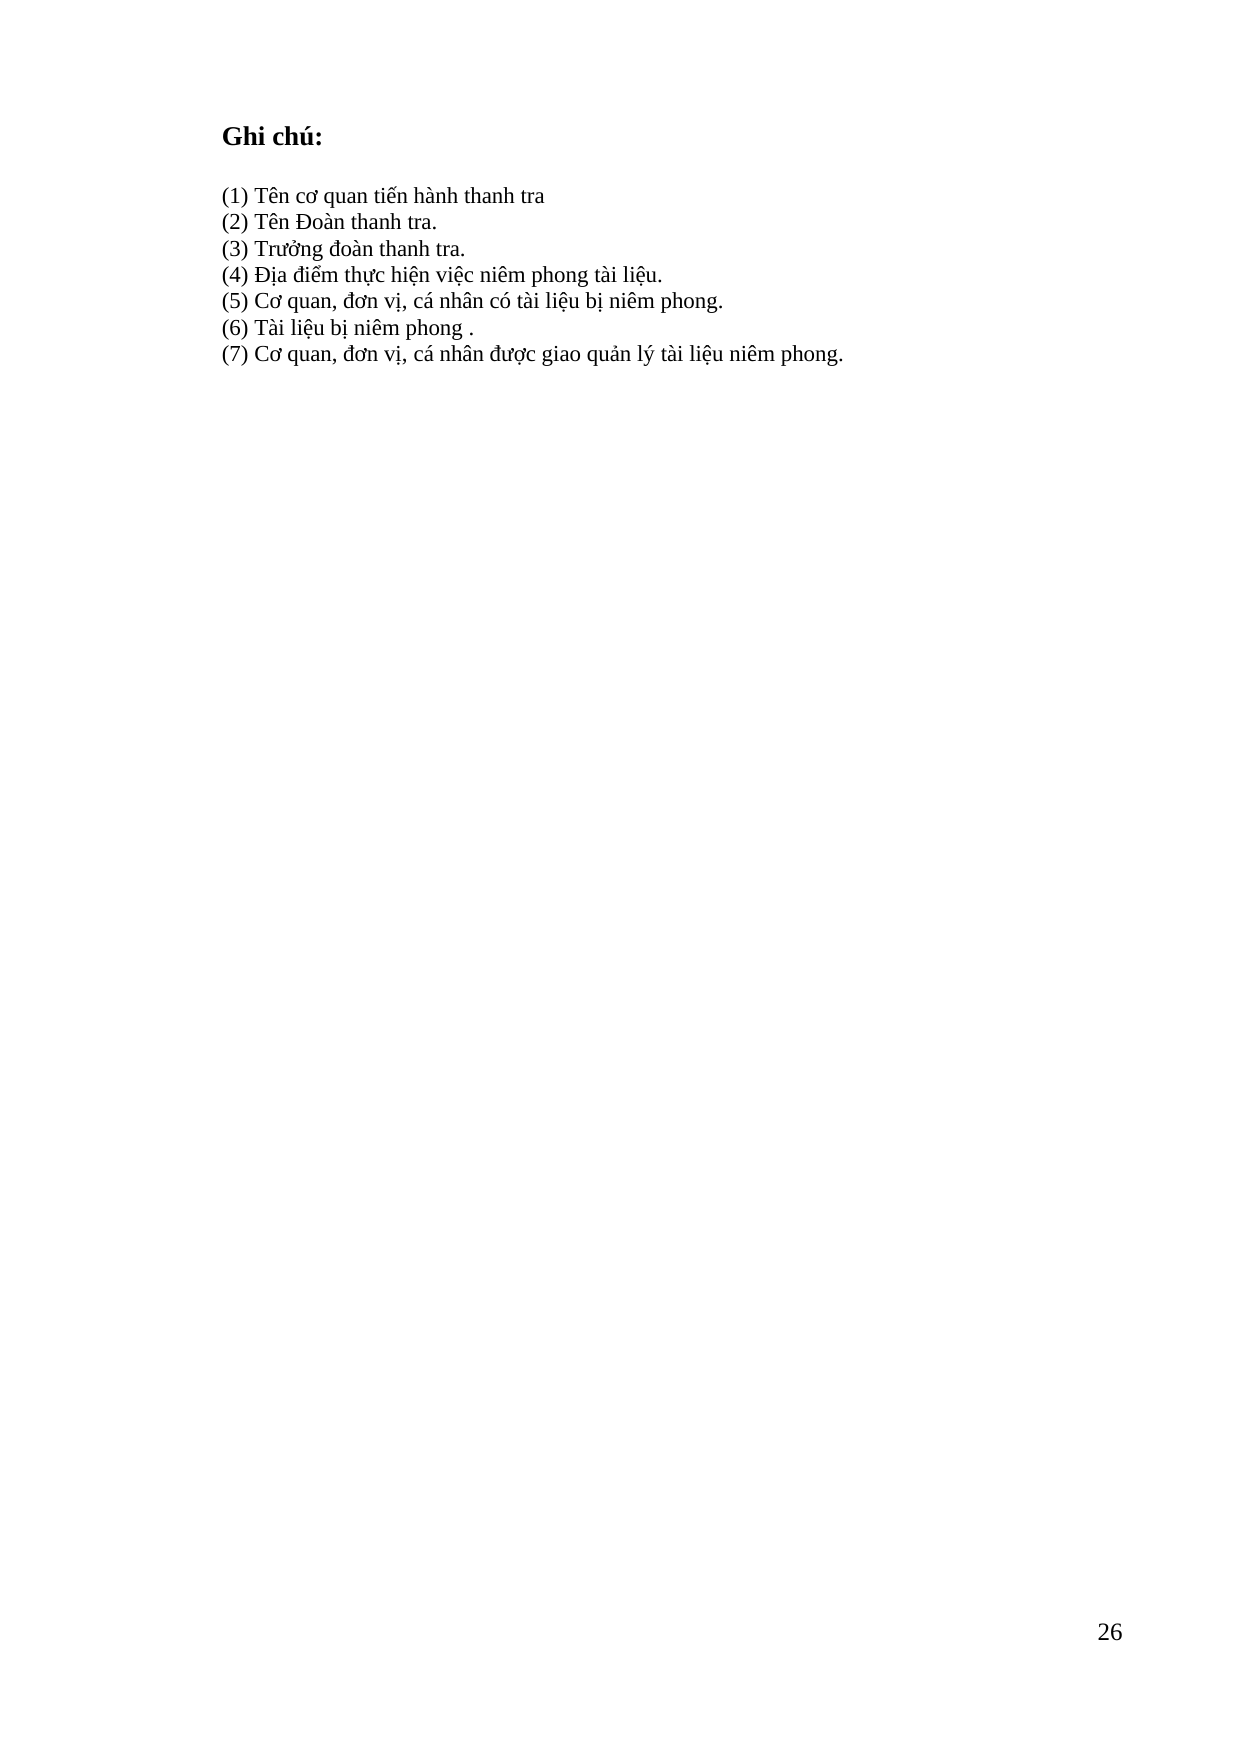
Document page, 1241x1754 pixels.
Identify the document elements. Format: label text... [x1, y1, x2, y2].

text (3) Trưởng đoàn thanh tra. [148, 235, 1122, 261]
text Ghi chú: [148, 120, 1122, 151]
text (6) Tài liệu bị niêm phong . [148, 314, 1122, 340]
text (4) Địa điểm thực hiện việc niêm phong tài liệu. [148, 261, 1122, 287]
text (5) Cơ quan, đơn vị, cá nhân có tài liệu bị niêm phong. [148, 287, 1122, 314]
text (7) Cơ quan, đơn vị, cá nhân được giao quản lý tài liệu niêm phong. [148, 340, 1122, 367]
text (2) Tên Đoàn thanh tra. [148, 208, 1122, 235]
text (1) Tên cơ quan tiến hành thanh tra [148, 182, 1122, 208]
